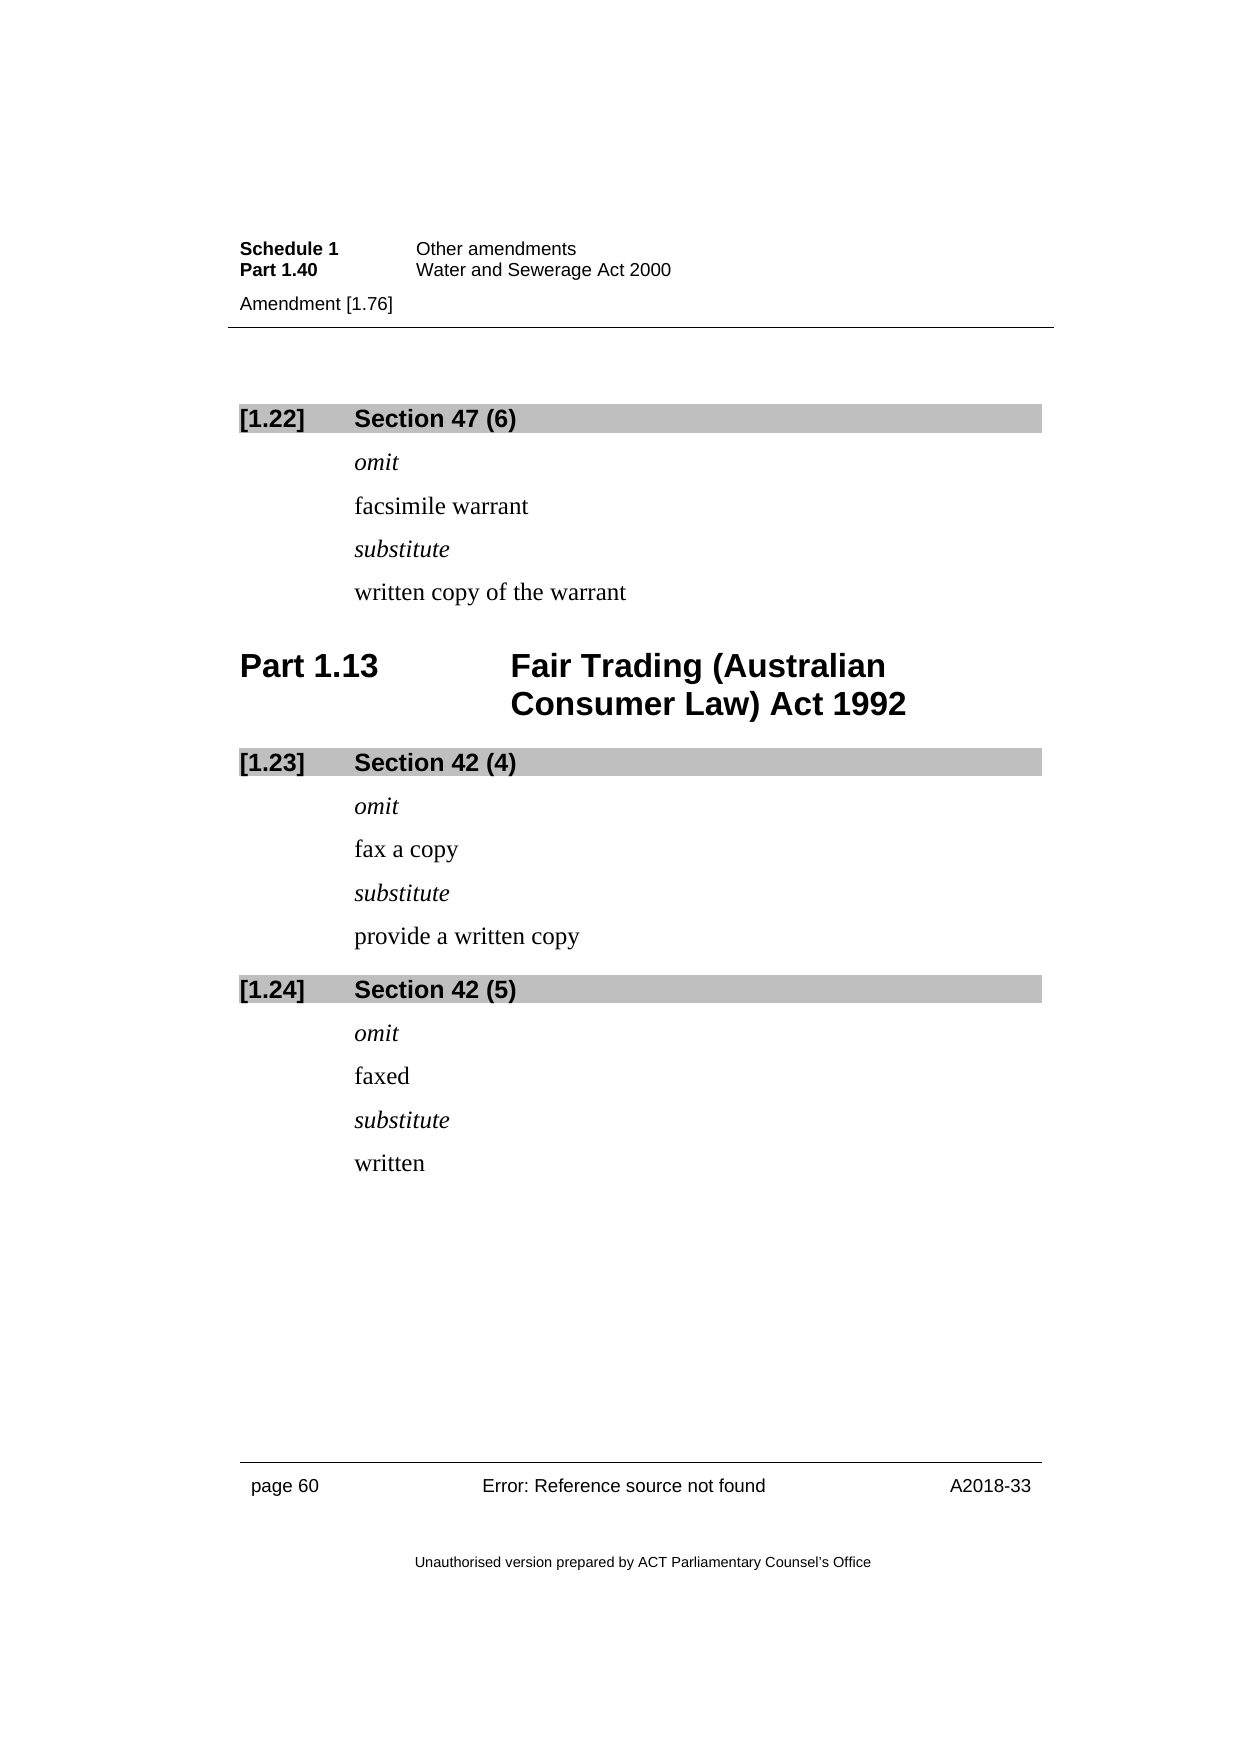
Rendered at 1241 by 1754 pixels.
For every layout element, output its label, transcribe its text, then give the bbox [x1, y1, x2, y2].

text facsimile warrant [354, 491, 1042, 519]
text [1.24] Section 42 (5) [239, 975, 1042, 1003]
text substitute [354, 878, 1042, 906]
text [1.22] Section 47 (6) [239, 404, 1042, 433]
text omit [354, 1018, 1042, 1047]
text omit [354, 447, 1042, 476]
text Part 1.13 Fair Trading (Australian Consumer Law) Act 1992 [239, 646, 1042, 723]
text written [354, 1148, 1042, 1177]
text substitute [354, 534, 1042, 563]
text omit [354, 791, 1042, 820]
text provide a written copy [354, 921, 1042, 950]
text written copy of the warrant [354, 577, 1042, 606]
text substitute [354, 1105, 1042, 1133]
text faxed [354, 1061, 1042, 1090]
text [1.23] Section 42 (4) [239, 748, 1042, 776]
text fax a copy [354, 834, 1042, 863]
